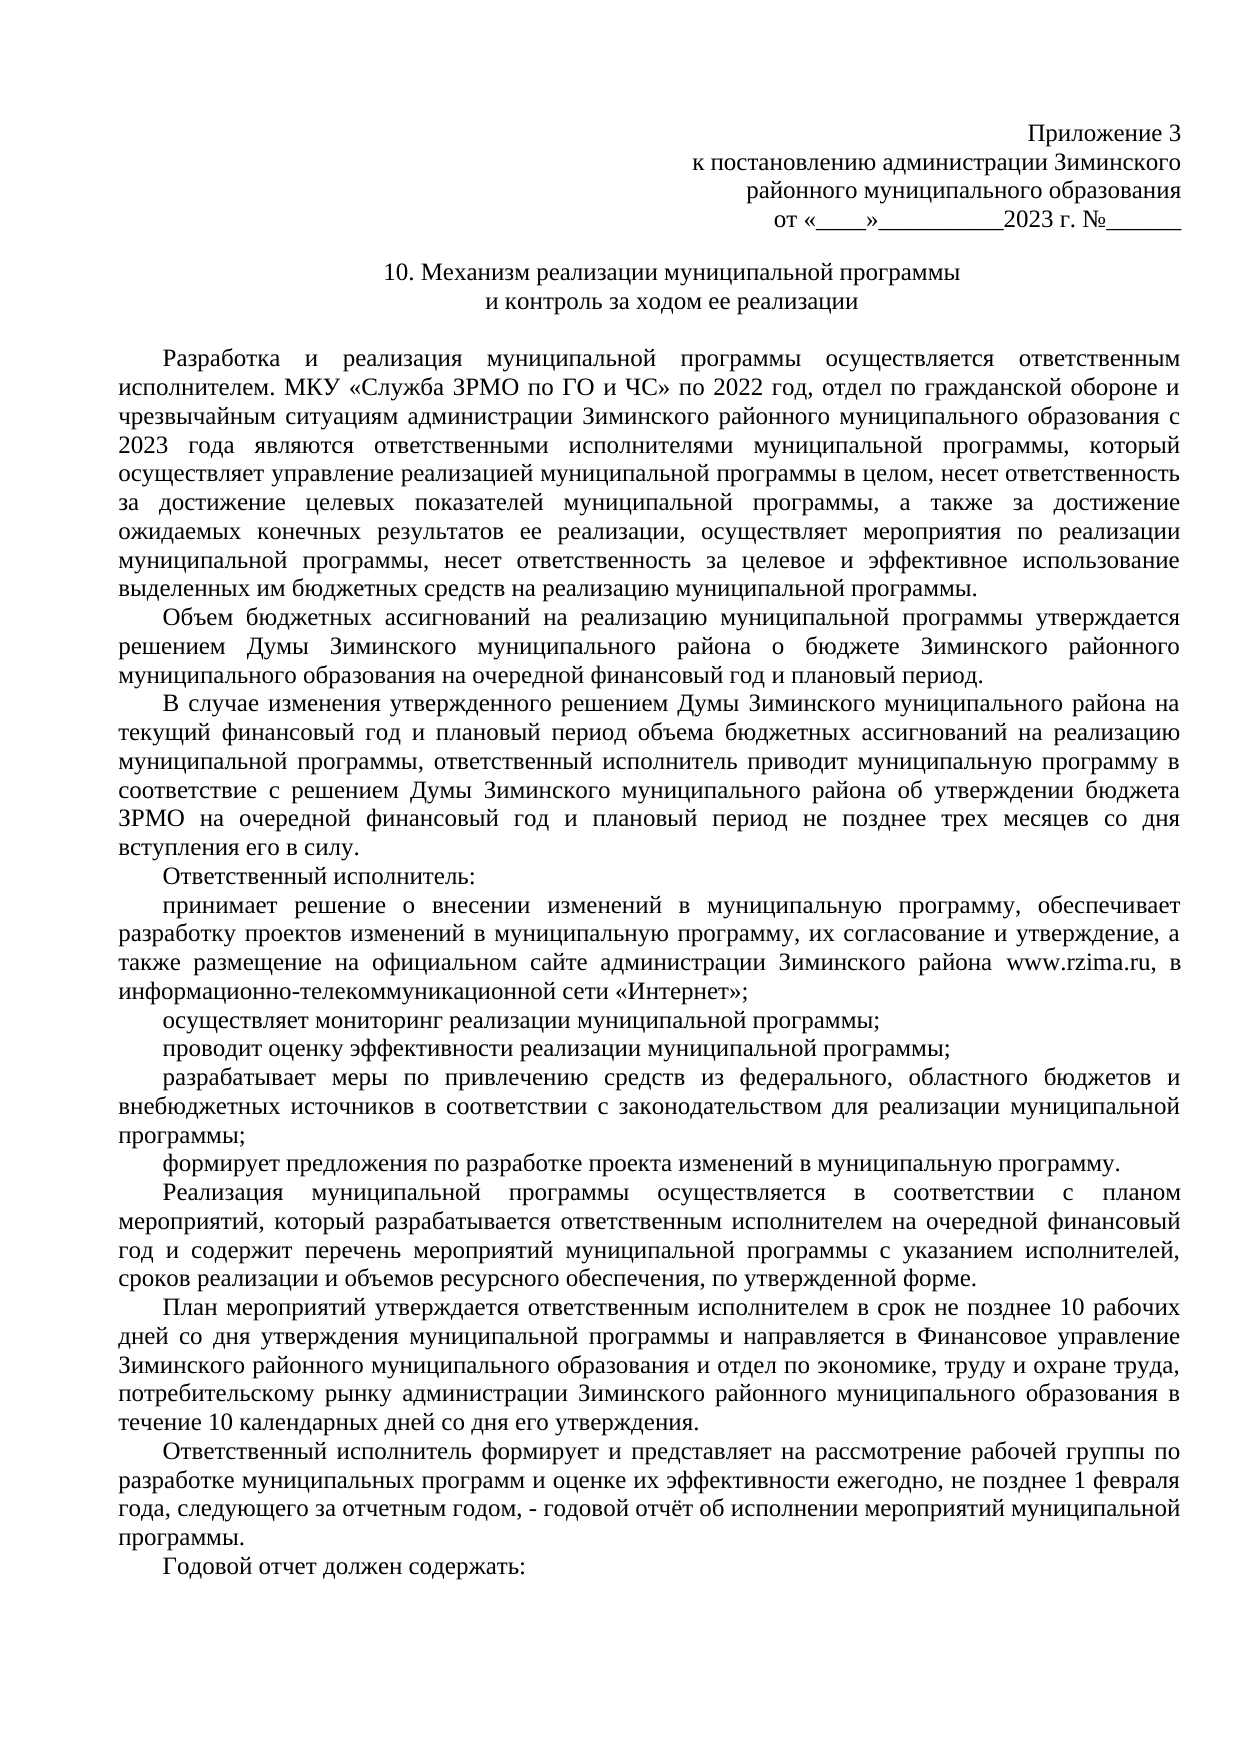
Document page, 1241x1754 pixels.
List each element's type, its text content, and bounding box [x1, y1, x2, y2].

text План мероприятий утверждается ответственным исполнителем в срок не позднее 10 рабочих дней со дня утверждения муниципальной программы и направляется в Финансовое управление Зиминского районного муниципального образования и отдел по экономике, труду и охране труда, потребительскому рынку администрации Зиминского районного муниципального образования в течение 10 календарных дней со дня его утверждения. [118, 1292, 1181, 1436]
text формирует предложения по разработке проекта изменений в муниципальную программу. [118, 1148, 1181, 1177]
text к постановлению администрации Зиминского [118, 147, 1181, 176]
text принимает решение о внесении изменений в муниципальную программу, обеспечивает разработку проектов изменений в муниципальную программу, их согласование и утверждение, а также размещение на официальном сайте администрации Зиминского района www.rzima.ru, в информационно-телекоммуникационной сети «Интернет»; [118, 890, 1181, 1005]
text В случае изменения утвержденного решением Думы Зиминского муниципального района на текущий финансовый год и плановый период объема бюджетных ассигнований на реализацию муниципальной программы, ответственный исполнитель приводит муниципальную программу в соответствие с решением Думы Зиминского муниципального района об утверждении бюджета ЗРМО на очередной финансовый год и плановый период не позднее трех месяцев со дня вступления его в силу. [118, 688, 1181, 861]
list и контроль за ходом ее реализации [118, 286, 1181, 315]
text разрабатывает меры по привлечению средств из федерального, областного бюджетов и внебюджетных источников в соответствии с законодательством для реализации муниципальной программы; [118, 1062, 1181, 1148]
text от «____»__________2023 г. №______ [118, 204, 1181, 233]
text Приложение 3 [118, 118, 1181, 147]
text Ответственный исполнитель: [118, 861, 1181, 890]
text 10. Механизм реализации муниципальной программы [118, 257, 1181, 286]
text районного муниципального образования [118, 176, 1181, 204]
text Объем бюджетных ассигнований на реализацию муниципальной программы утверждается решением Думы Зиминского муниципального района о бюджете Зиминского районного муниципального образования на очередной финансовый год и плановый период. [118, 602, 1181, 688]
text Разработка и реализация муниципальной программы осуществляется ответственным исполнителем. МКУ «Служба ЗРМО по ГО и ЧС» по 2022 год, отдел по гражданской обороне и чрезвычайным ситуациям администрации Зиминского районного муниципального образования с 2023 года являются ответственными исполнителями муниципальной программы, который осуществляет управление реализацией муниципальной программы в целом, несет ответственность за достижение целевых показателей муниципальной программы, а также за достижение ожидаемых конечных результатов ее реализации, осуществляет мероприятия по реализации муниципальной программы, несет ответственность за целевое и эффективное использование выделенных им бюджетных средств на реализацию муниципальной программы. [118, 343, 1181, 602]
text Реализация муниципальной программы осуществляется в соответствии с планом мероприятий, который разрабатывается ответственным исполнителем на очередной финансовый год и содержит перечень мероприятий муниципальной программы с указанием исполнителей, сроков реализации и объемов ресурсного обеспечения, по утвержденной форме. [118, 1177, 1181, 1292]
text проводит оценку эффективности реализации муниципальной программы; [118, 1033, 1181, 1062]
text Годовой отчет должен содержать: [118, 1551, 1181, 1580]
text Ответственный исполнитель формирует и представляет на рассмотрение рабочей группы по разработке муниципальных программ и оценке их эффективности ежегодно, не позднее 1 февраля года, следующего за отчетным годом, - годовой отчёт об исполнении мероприятий муниципальной программы. [118, 1436, 1181, 1551]
text осуществляет мониторинг реализации муниципальной программы; [118, 1005, 1181, 1033]
